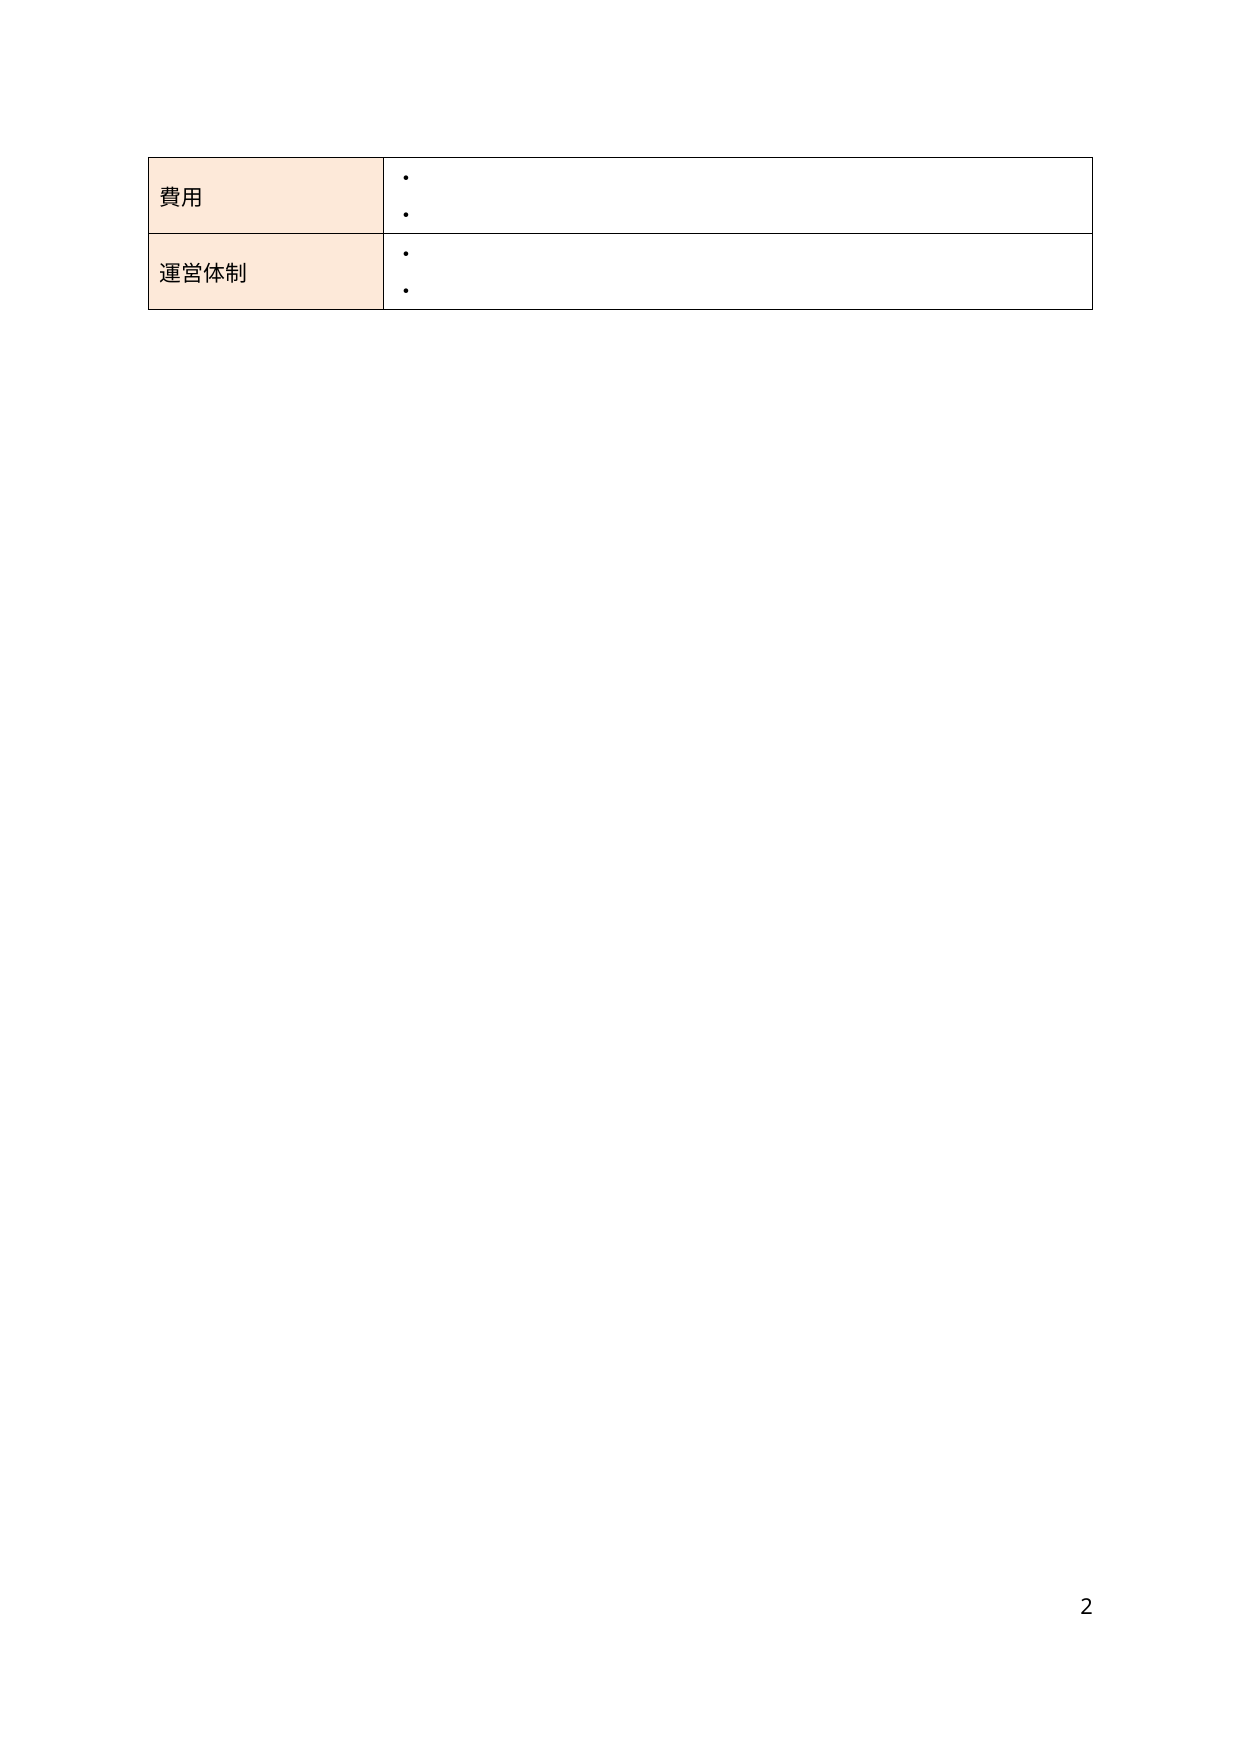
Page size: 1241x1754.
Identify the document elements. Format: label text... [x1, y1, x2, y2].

table_cell 運営体制 [149, 234, 383, 309]
table_cell 費用 [149, 158, 383, 233]
table_cell ・ ・ [384, 234, 1092, 309]
table_cell ・ ・ [384, 158, 1092, 233]
